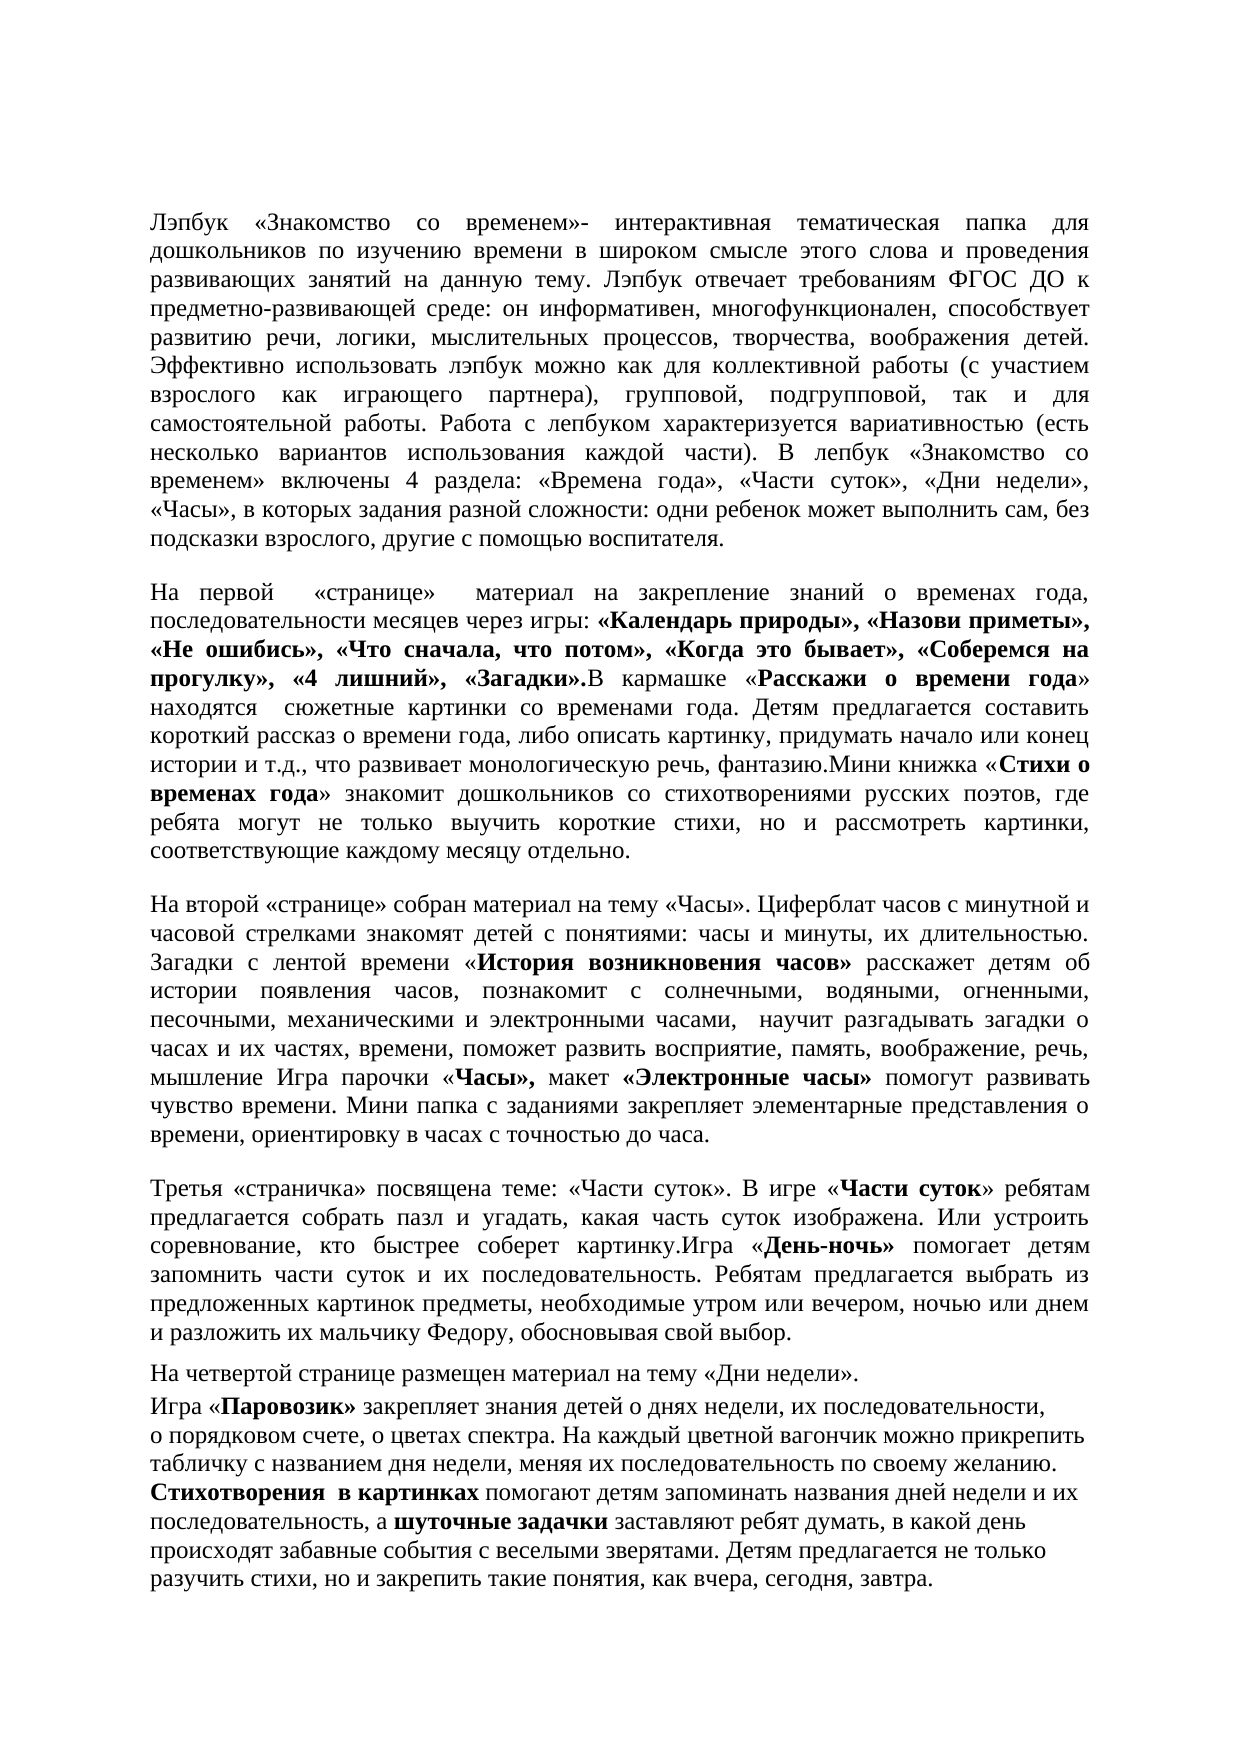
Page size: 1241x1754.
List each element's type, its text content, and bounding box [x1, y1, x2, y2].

text Лэпбук «Знакомство со временем»- интерактивная тематическая папка для дошкольников по изучению времени в широком смысле этого слова и проведения развивающих занятий на данную тему. Лэпбук отвечает требованиям ФГОС ДО к предметно-развивающей среде: он информативен, многофункционален, способствует развитию речи, логики, мыслительных процессов, творчества, воображения детей. Эффективно использовать лэпбук можно как для коллективной работы (с участием взрослого как играющего партнера), групповой, подгрупповой, так и для самостоятельной работы. Работа с лепбуком характеризуется вариативностью (есть несколько вариантов использования каждой части). В лепбук «Знакомство со временем» включены 4 раздела: «Времена года», «Части суток», «Дни недели», «Часы», в которых задания разной сложности: одни ребенок может выполнить сам, без подсказки взрослого, другие с помощью воспитателя. [150, 207, 1090, 552]
text Игра «Паровозик» закрепляет знания детей о днях недели, их последовательности, о порядковом счете, о цветах спектра. На каждый цветной вагончик можно прикрепить табличку с названием дня недели, меняя их последовательность по своему желанию. Стихотворения в картинках помогают детям запоминать названия дней недели и их последовательность, а шуточные задачки заставляют ребят думать, в какой день происходят забавные события с веселыми зверятами. Детям предлагается не только разучить стихи, но и закрепить такие понятия, как вчера, сегодня, завтра. [150, 1391, 1090, 1592]
text Третья «страничка» посвящена теме: «Части суток». В игре «Части суток» ребятам предлагается собрать пазл и угадать, какая часть суток изображена. Или устроить соревнование, кто быстрее соберет картинку.Игра «День-ночь» помогает детям запомнить части суток и их последовательность. Ребятам предлагается выбрать из предложенных картинок предметы, необходимые утром или вечером, ночью или днем и разложить их мальчику Федору, обосновывая свой выбор. [150, 1173, 1090, 1346]
text На четвертой странице размещен материал на тему «Дни недели». [150, 1358, 1090, 1387]
text На второй «странице» собран материал на тему «Часы». Циферблат часов с минутной и часовой стрелками знакомят детей с понятиями: часы и минуты, их длительностью. Загадки с лентой времени «История возникновения часов» расскажет детям об истории появления часов, познакомит с солнечными, водяными, огненными, песочными, механическими и электронными часами, научит разгадывать загадки о часах и их частях, времени, поможет развить восприятие, память, воображение, речь, мышление Игра парочки «Часы», макет «Электронные часы» помогут развивать чувство времени. Мини папка с заданиями закрепляет элементарные представления о времени, ориентировку в часах с точностью до часа. [150, 889, 1090, 1148]
text На первой «странице» материал на закрепление знаний о временах года, последовательности месяцев через игры: «Календарь природы», «Назови приметы», «Не ошибись», «Что сначала, что потом», «Когда это бывает», «Соберемся на прогулку», «4 лишний», «Загадки».В кармашке «Расскажи о времени года» находятся сюжетные картинки со временами года. Детям предлагается составить короткий рассказ о времени года, либо описать картинку, придумать начало или конец истории и т.д., что развивает монологическую речь, фантазию.Мини книжка «Стихи о временах года» знакомит дошкольников со стихотворениями русских поэтов, где ребята могут не только выучить короткие стихи, но и рассмотреть картинки, соответствующие каждому месяцу отдельно. [150, 577, 1090, 864]
